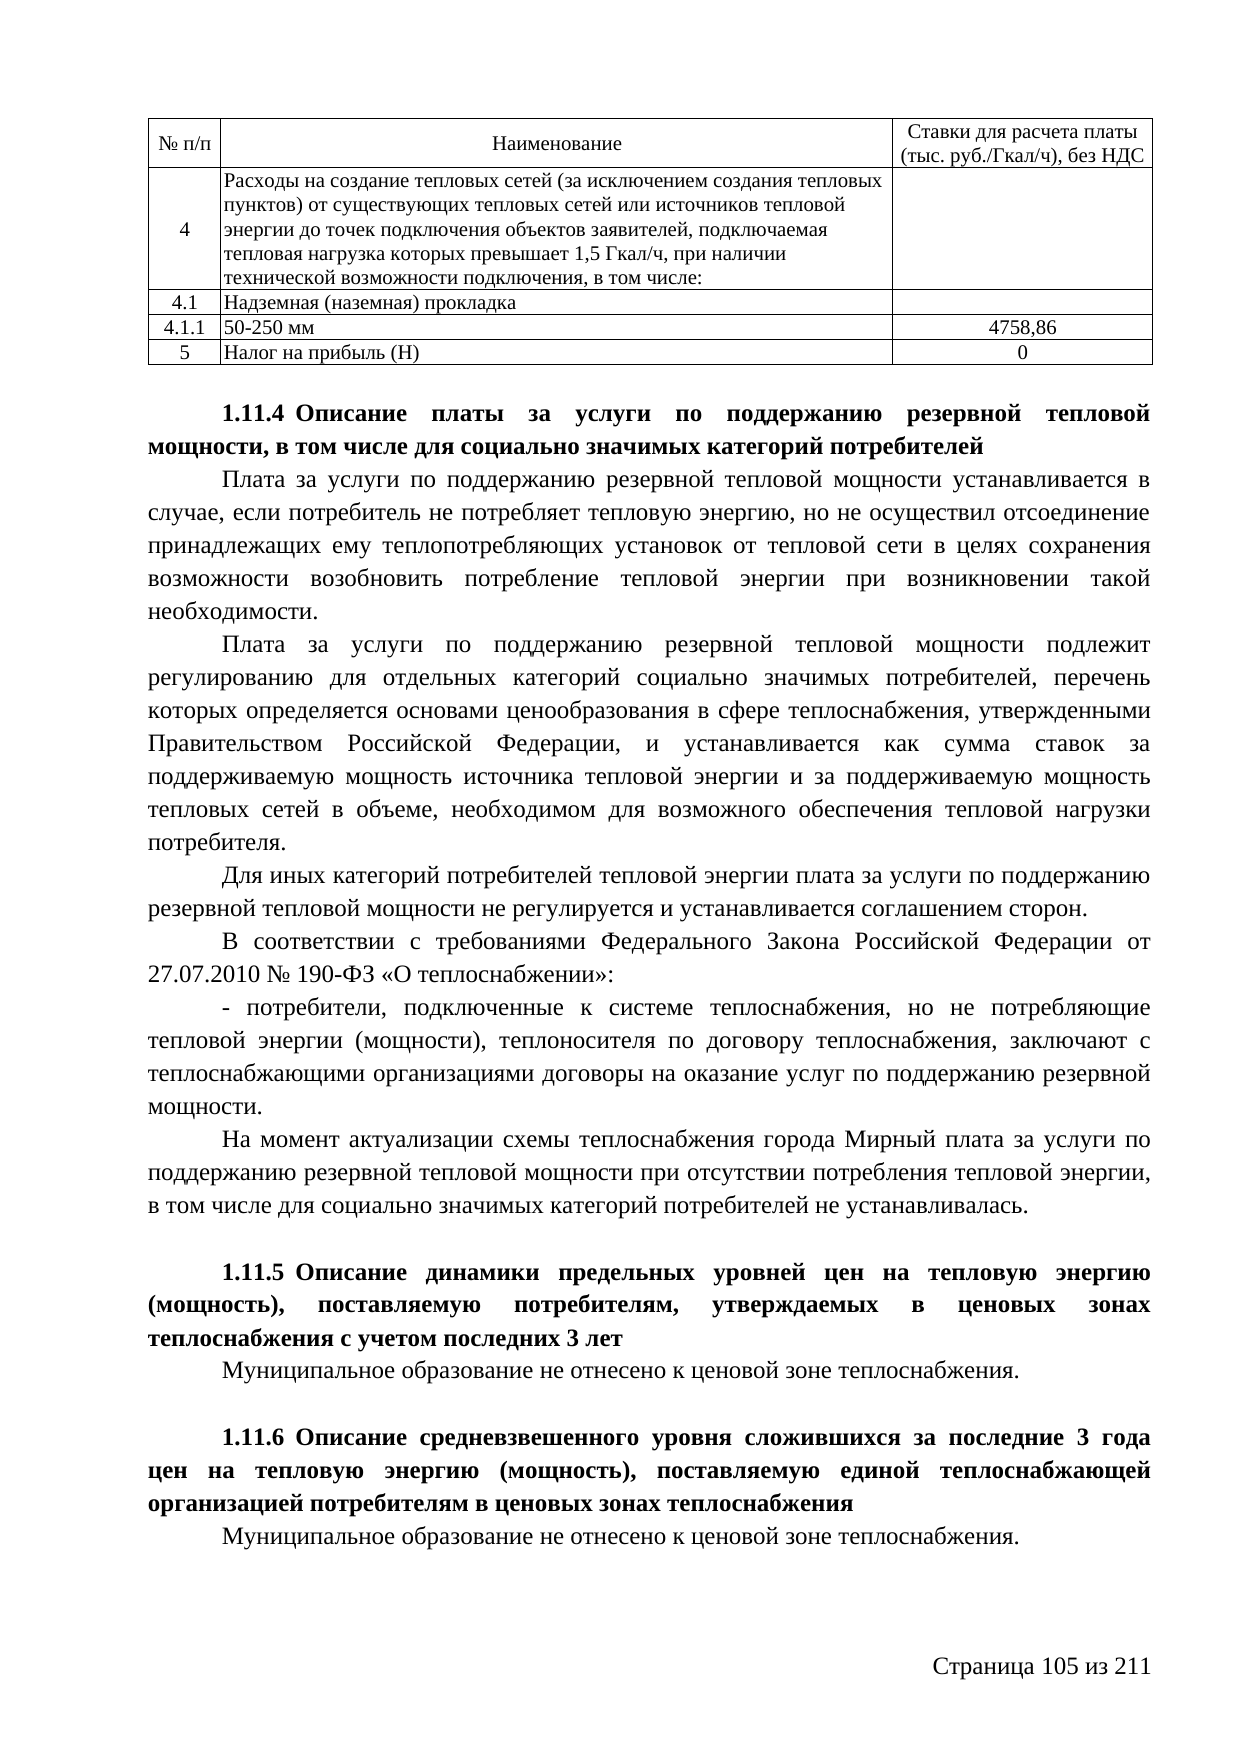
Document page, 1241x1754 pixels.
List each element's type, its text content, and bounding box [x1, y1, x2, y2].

text На момент актуализации схемы теплоснабжения города Мирный плата за услуги по поддержанию резервной тепловой мощности при отсутствии потребления тепловой энергии, в том числе для социально значимых категорий потребителей не устанавливалась. [148, 1124, 1152, 1219]
text Для иных категорий потребителей тепловой энергии плата за услуги по поддержанию резервной тепловой мощности не регулируется и устанавливается соглашением сторон. [148, 860, 1152, 922]
text Плата за услуги по поддержанию резервной тепловой мощности подлежит регулированию для отдельных категорий социально значимых потребителей, перечень которых определяется основами ценообразования в сфере теплоснабжения, утвержденными Правительством Российской Федерации, и устанавливается как сумма ставок за поддерживаемую мощность источника тепловой энергии и за поддерживаемую мощность тепловых сетей в объеме, необходимом для возможного обеспечения тепловой нагрузки потребителя. [148, 629, 1152, 856]
text Муниципальное образование не отнесено к ценовой зоне теплоснабжения. [148, 1356, 1152, 1384]
text В соответствии с требованиями Федерального Закона Российской Федерации от 27.07.2010 № 190-ФЗ «О теплоснабжении»: [148, 926, 1152, 988]
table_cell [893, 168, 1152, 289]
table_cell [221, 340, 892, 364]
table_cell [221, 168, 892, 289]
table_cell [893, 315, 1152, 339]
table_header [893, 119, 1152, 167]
text - потребители, подключенные к системе теплоснабжения, но не потребляющие тепловой энергии (мощности), теплоносителя по договору теплоснабжения, заключают с теплоснабжающими организациями договоры на оказание услуг по поддержанию резервной мощности. [148, 992, 1152, 1120]
text Муниципальное образование не отнесено к ценовой зоне теплоснабжения. [148, 1521, 1152, 1549]
subtitle Описание средневзвешенного уровня сложившихся за последние 3 года цен на тепловую энергию (мощность), поставляемую единой теплоснабжающей организацией потребителям в ценовых зонах теплоснабжения [148, 1422, 1152, 1516]
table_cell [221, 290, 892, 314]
subtitle Описание динамики предельных уровней цен на тепловую энергию (мощность), поставляемую потребителям, утверждаемых в ценовых зонах теплоснабжения с учетом последних 3 лет [148, 1257, 1152, 1351]
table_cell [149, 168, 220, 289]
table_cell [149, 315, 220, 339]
subtitle Описание платы за услуги по поддержанию резервной тепловой мощности, в том числе для социально значимых категорий потребителей [148, 398, 1152, 460]
text Плата за услуги по поддержанию резервной тепловой мощности устанавливается в случае, если потребитель не потребляет тепловую энергию, но не осуществил отсоединение принадлежащих ему теплопотребляющих установок от тепловой сети в целях сохранения возможности возобновить потребление тепловой энергии при возникновении такой необходимости. [148, 464, 1152, 625]
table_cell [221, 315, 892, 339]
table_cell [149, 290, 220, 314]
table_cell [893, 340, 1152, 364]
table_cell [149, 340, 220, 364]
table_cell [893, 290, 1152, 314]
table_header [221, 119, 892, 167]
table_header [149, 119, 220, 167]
